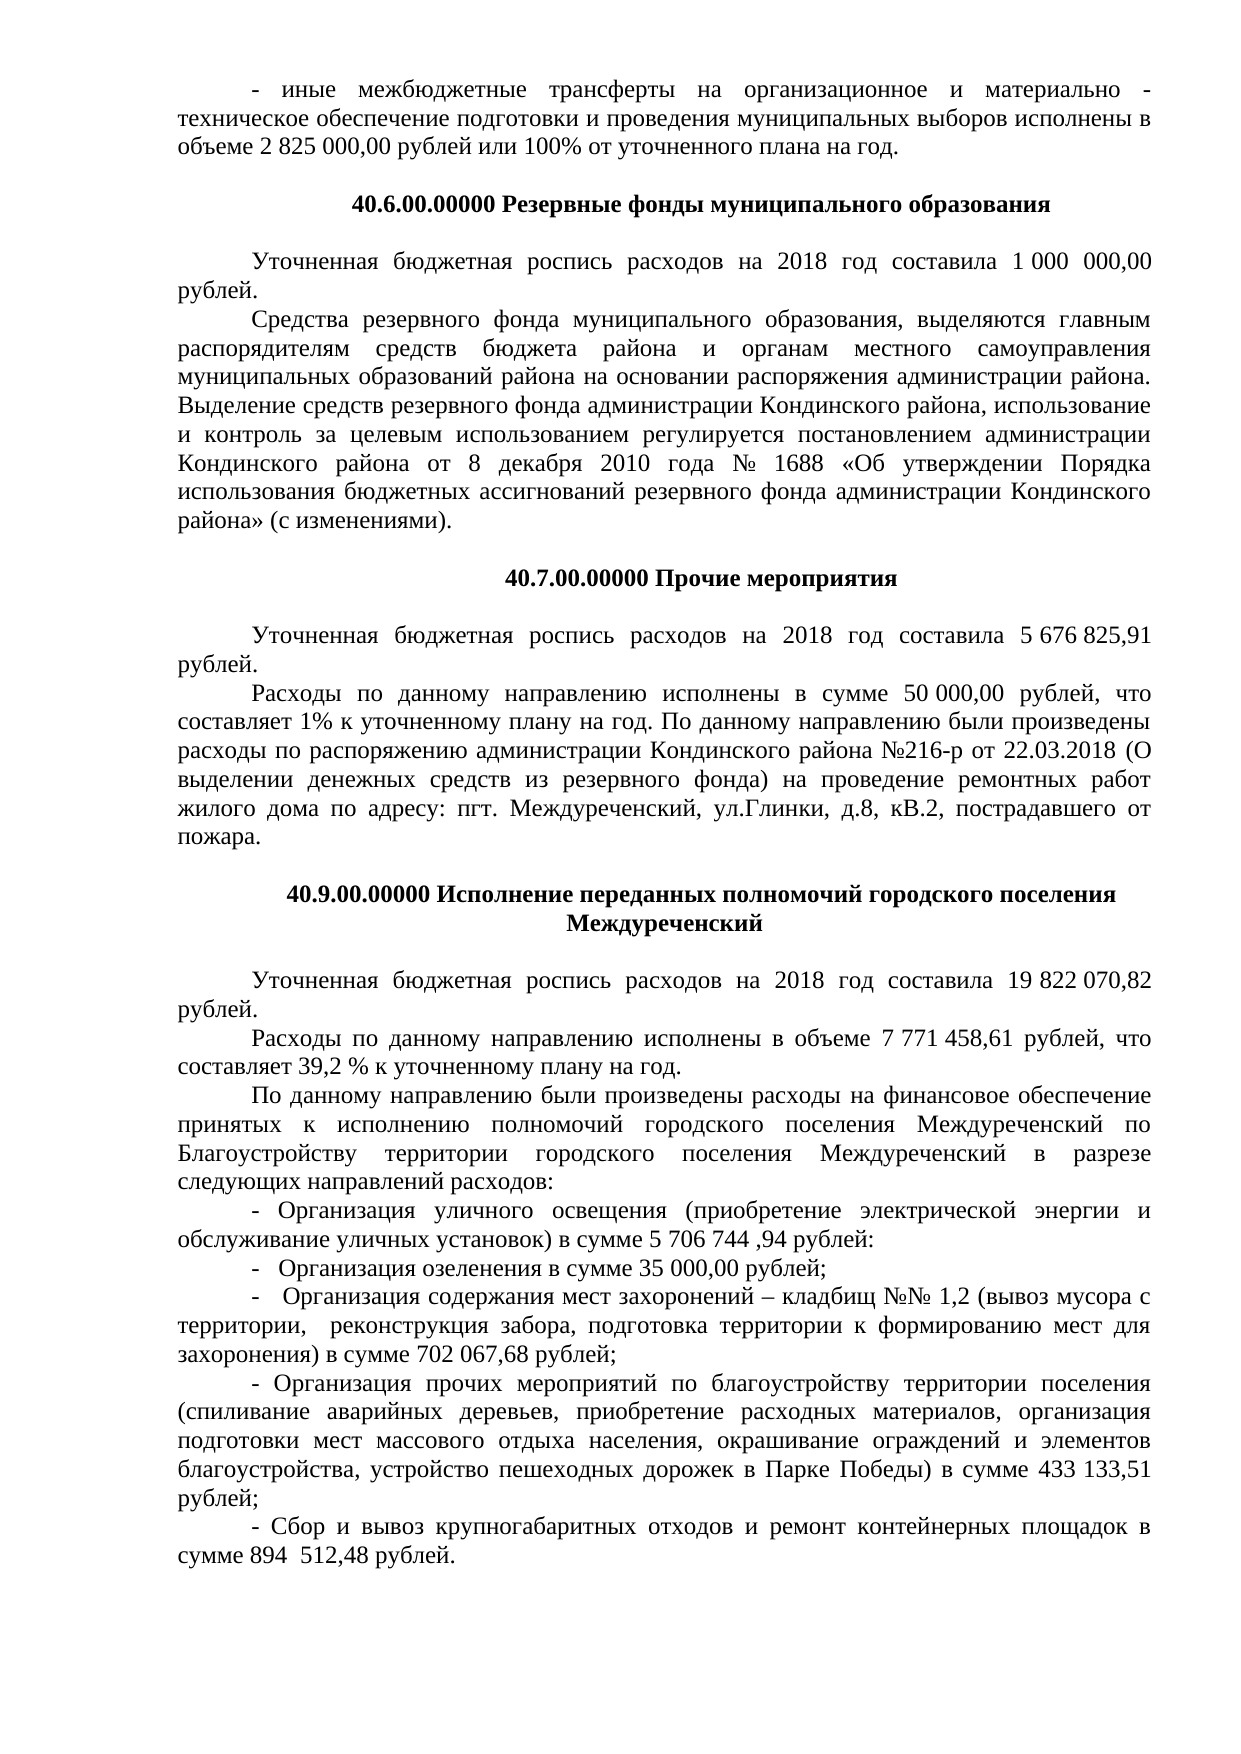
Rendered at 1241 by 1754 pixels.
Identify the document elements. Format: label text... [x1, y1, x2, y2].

text Уточненная бюджетная роспись расходов на 2018 год составила 1 000 000,00 рублей. [177, 246, 1152, 304]
text По данному направлению были произведены расходы на финансовое обеспечение принятых к исполнению полномочий городского поселения Междуреченский по Благоустройству территории городского поселения Междуреченский в разрезе следующих направлений расходов: [177, 1080, 1152, 1195]
text Расходы по данному направлению исполнены в сумме 50 000,00 рублей, что составляет 1% к уточненному плану на год. По данному направлению были произведены расходы по распоряжению администрации Кондинского района №216-р от 22.03.2018 (О выделении денежных средств из резервного фонда) на проведение ремонтных работ жилого дома по адресу: пгт. Междуреченский, ул.Глинки, д.8, кВ.2, пострадавшего от пожара. [177, 678, 1152, 850]
text 40.7.00.00000 Прочие мероприятия [177, 563, 1152, 591]
text Уточненная бюджетная роспись расходов на 2018 год составила 5 676 825,91 рублей. [177, 620, 1152, 678]
text - Сбор и вывоз крупногабаритных отходов и ремонт контейнерных площадок в сумме 894 512,48 рублей. [177, 1511, 1152, 1569]
text - иные межбюджетные трансферты на организационное и материально - техническое обеспечение подготовки и проведения муниципальных выборов исполнены в объеме 2 825 000,00 рублей или 100% от уточненного плана на год. [177, 74, 1152, 160]
text Средства резервного фонда муниципального образования, выделяются главным распорядителям средств бюджета района и органам местного самоуправления муниципальных образований района на основании распоряжения администрации района. Выделение средств резервного фонда администрации Кондинского района, использование и контроль за целевым использованием регулируется постановлением администрации Кондинского района от 8 декабря 2010 года № 1688 «Об утверждении Порядка использования бюджетных ассигнований резервного фонда администрации Кондинского района» (с изменениями). [177, 304, 1152, 534]
text 40.9.00.00000 Исполнение переданных полномочий городского поселения Междуреченский [177, 879, 1152, 936]
text 40.6.00.00000 Резервные фонды муниципального образования [177, 189, 1152, 218]
text - Организация содержания мест захоронений – кладбищ №№ 1,2 (вывоз мусора с территории, реконструкция забора, подготовка территории к формированию мест для захоронения) в сумме 702 067,68 рублей; [177, 1281, 1152, 1368]
text - Организация озеленения в сумме 35 000,00 рублей; [177, 1253, 1152, 1281]
text - Организация прочих мероприятий по благоустройству территории поселения (спиливание аварийных деревьев, приобретение расходных материалов, организация подготовки мест массового отдыха населения, окрашивание ограждений и элементов благоустройства, устройство пешеходных дорожек в Парке Победы) в сумме 433 133,51 рублей; [177, 1368, 1152, 1511]
text Уточненная бюджетная роспись расходов на 2018 год составила 19 822 070,82 рублей. [177, 965, 1152, 1023]
text Расходы по данному направлению исполнены в объеме 7 771 458,61 рублей, что составляет 39,2 % к уточненному плану на год. [177, 1023, 1152, 1080]
text - Организация уличного освещения (приобретение электрической энергии и обслуживание уличных установок) в сумме 5 706 744 ,94 рублей: [177, 1195, 1152, 1253]
